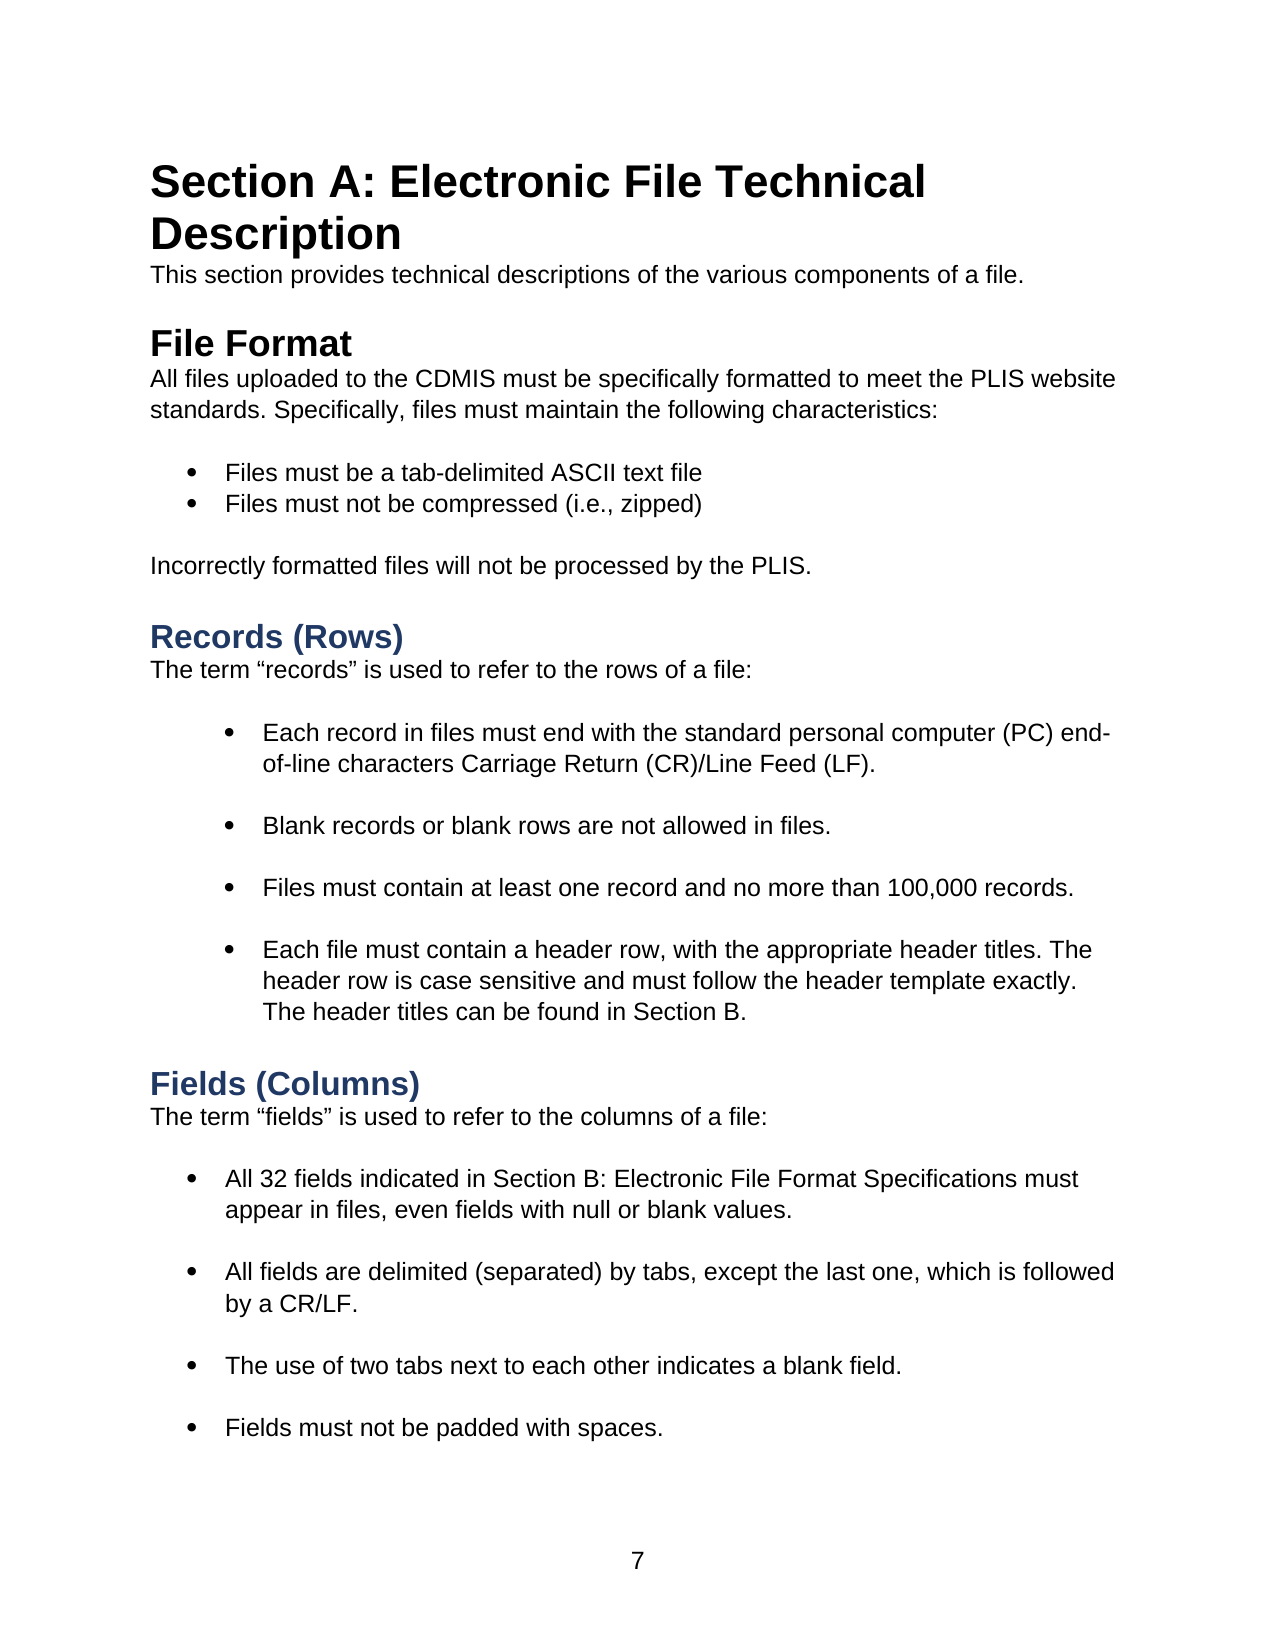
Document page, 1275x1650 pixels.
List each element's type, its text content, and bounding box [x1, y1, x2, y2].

list Each file must contain a header row, with the appropriate header titles. The header row is case sensitive and must follow the header template exactly. The header titles can be found in Section B. [225, 935, 1125, 1057]
list The use of two tabs next to each other indicates a blank field. [187, 1351, 1125, 1379]
text All files uploaded to the CDMIS must be specifically formatted to meet the PLIS website standards. Specifically, files must maintain the following characteristics: [150, 364, 1125, 424]
list Files must contain at least one record and no more than 100,000 records. [225, 873, 1125, 902]
list Each record in files must end with the standard personal computer (PC) end-of-line characters Carriage Return (CR)/Line Feed (LF). [225, 718, 1125, 808]
list Files must be a tab-delimited ASCII text file [187, 457, 1125, 486]
list Fields must not be padded with spaces. [187, 1413, 1125, 1442]
subtitle Fields (Columns) [150, 1064, 1125, 1102]
text The term “records” is used to refer to the rows of a file: [150, 656, 1125, 684]
list All 32 fields indicated in Section B: Electronic File Format Specifications must appear in files, even fields with null or blank values. [187, 1164, 1125, 1224]
text This section provides technical descriptions of the various components of a file. [150, 259, 1125, 317]
text Incorrectly formatted files will not be processed by the PLIS. [150, 551, 1125, 579]
text The term “fields” is used to refer to the columns of a file: [150, 1102, 1125, 1131]
list Files must not be compressed (i.e., zipped) [187, 489, 1125, 517]
subtitle Records (Rows) [150, 617, 1125, 656]
list Blank records or blank rows are not allowed in files. [225, 811, 1125, 871]
subtitle File Format [150, 321, 1125, 364]
list All fields are delimited (separated) by tabs, except the last one, which is followed by a CR/LF. [187, 1257, 1125, 1317]
subtitle Section A: Electronic File Technical Description [150, 154, 1125, 259]
